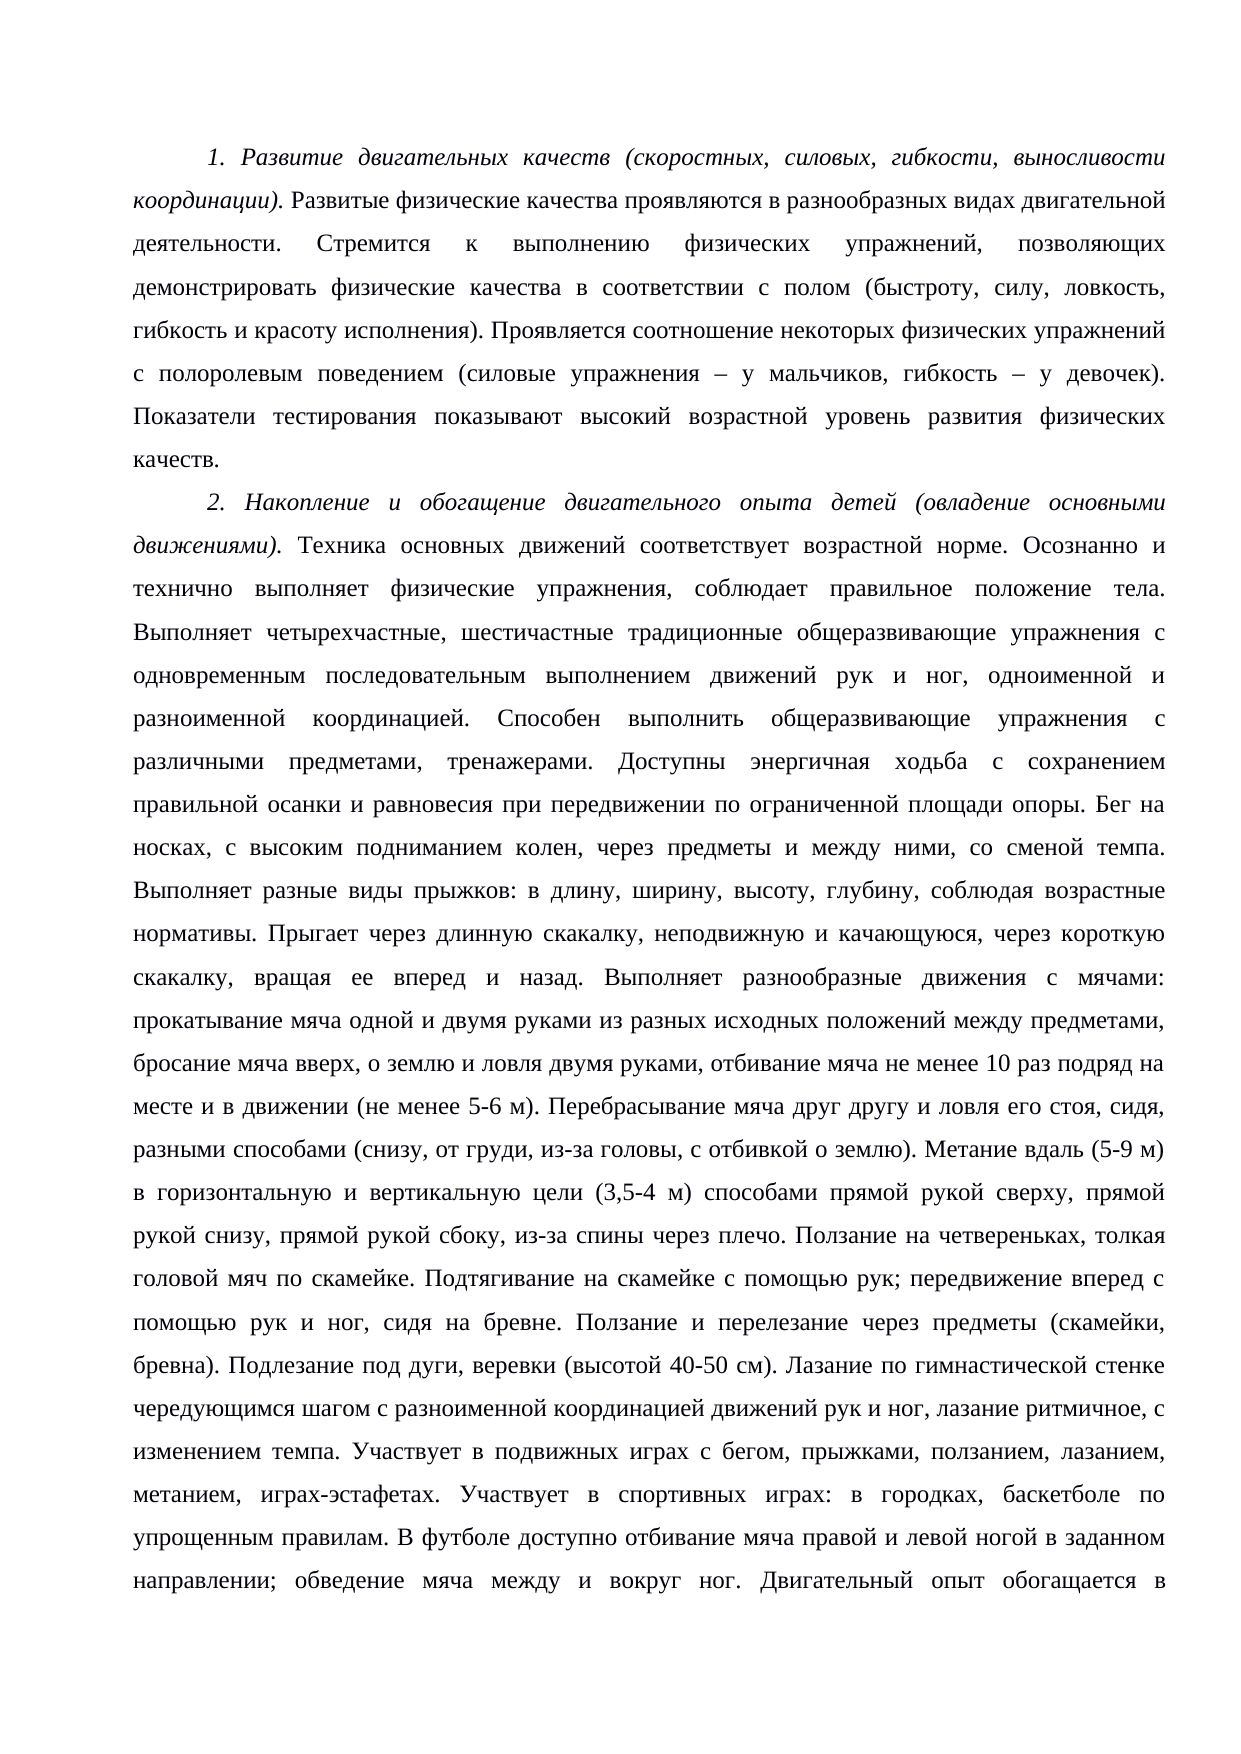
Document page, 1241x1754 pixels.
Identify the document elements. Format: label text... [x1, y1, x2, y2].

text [133, 487, 1166, 1594]
text 1. Развитие двигательных качеств (скоростных, силовых, гибкости, выносливости координации). Развитые физические качества проявляются в разнообразных видах двигательной деятельности. Стремится к выполнению физических упражнений, позволяющих демонстрировать физические качества в соответствии с полом (быстроту, силу, ловкость, гибкость и красоту исполнения). Проявляется соотношение некоторых физических упражнений с полоролевым поведением (силовые упражнения – у мальчиков, гибкость – у девочек). Показатели тестирования показывают высокий возрастной уровень развития физических качеств. [133, 142, 1166, 473]
